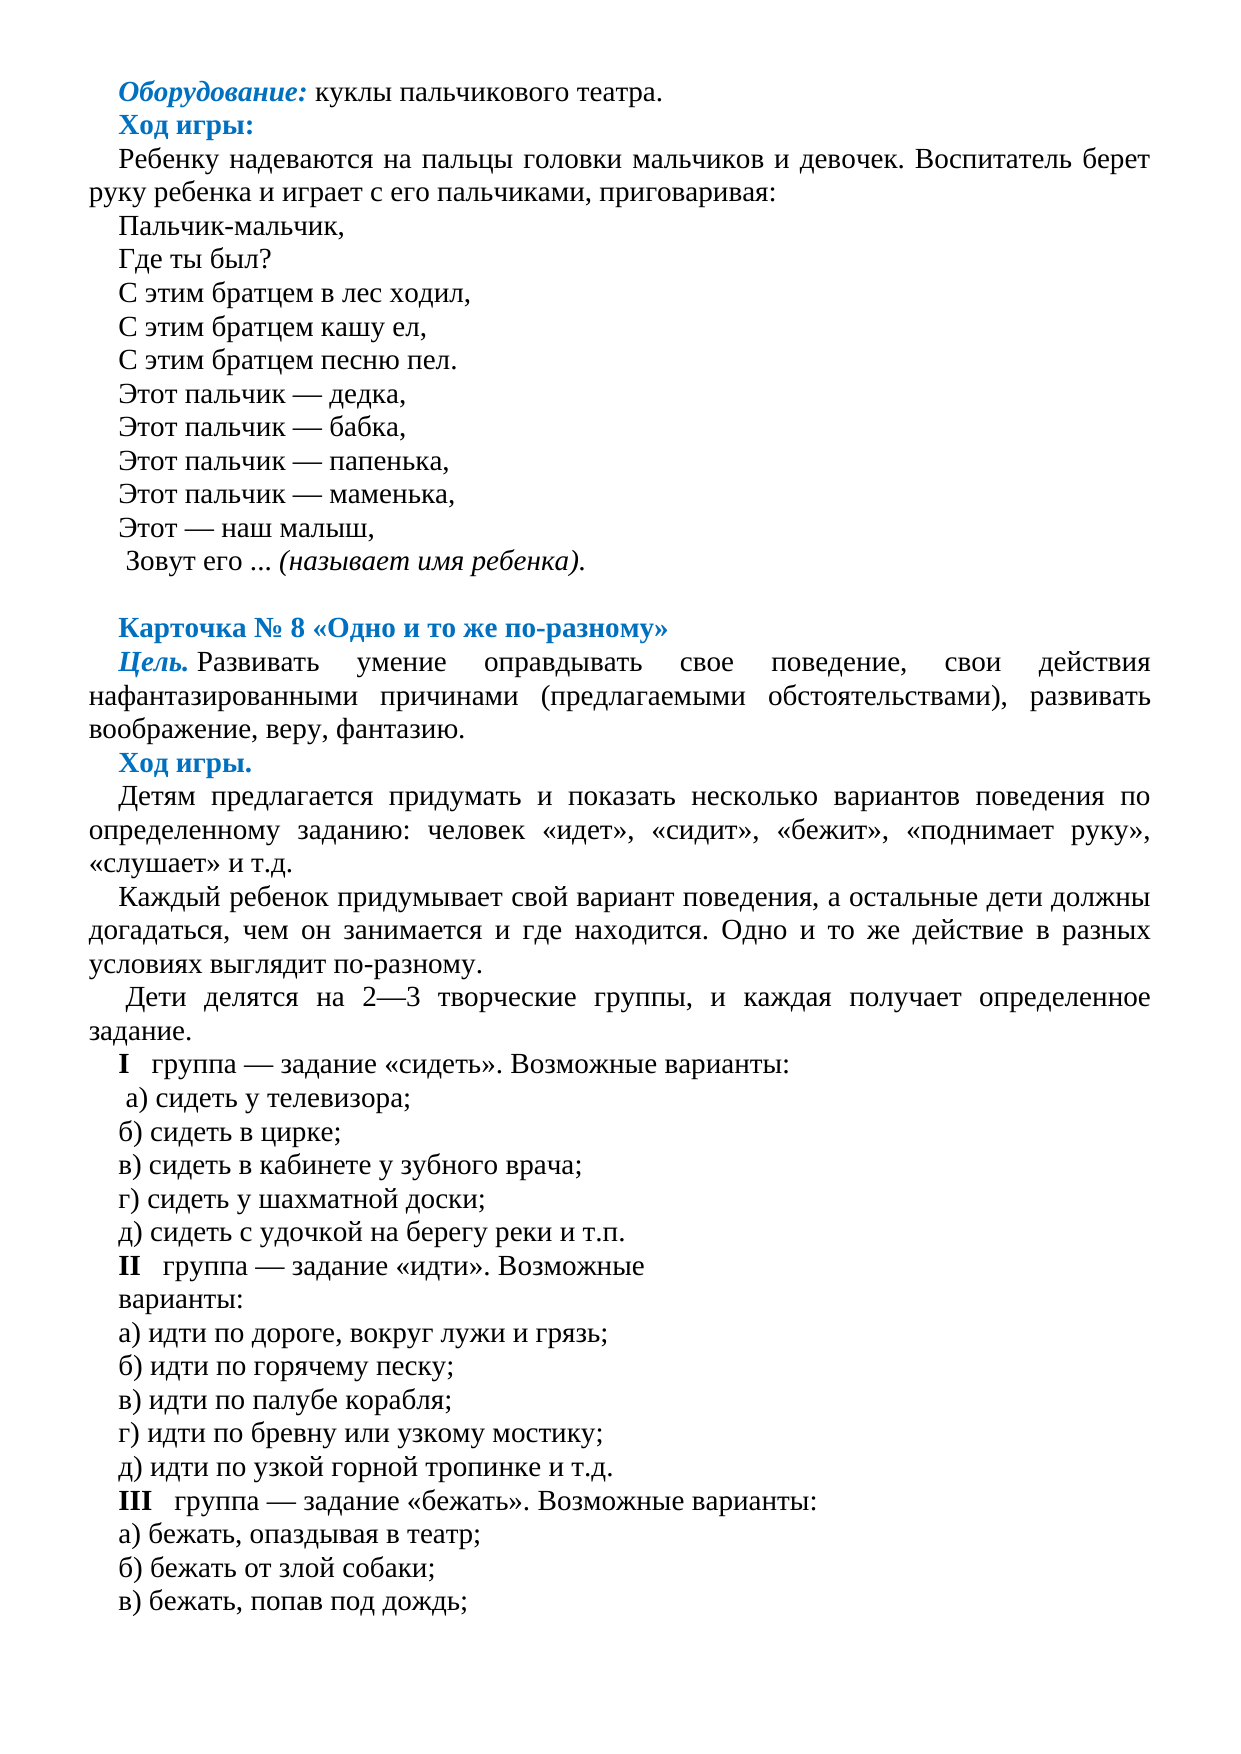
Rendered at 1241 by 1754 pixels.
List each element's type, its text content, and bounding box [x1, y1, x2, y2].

text Каждый ребенок придумывает свой вариант поведения, а остальные дети должны догадаться, чем он занимается и где находится. Одно и то же действие в разных условиях выглядит по-разному. [88, 879, 1152, 979]
text III группа — задание «бежать». Возможные варианты: [88, 1483, 1152, 1516]
text Детям предлагается придумать и показать несколько вариантов поведения по определенному заданию: человек «идет», «сидит», «бежит», «поднимает руку», «слушает» и т.д. [88, 778, 1152, 879]
text II группа — задание «идти». Возможные [88, 1248, 1152, 1281]
text Этот — наш малыш, [88, 510, 1152, 543]
text Ребенку надеваются на пальцы головки мальчиков и девочек. Воспитатель берет руку ребенка и играет с его пальчиками, приговаривая: [88, 141, 1152, 208]
text Карточка № 8 «Одно и то же по-разному» [88, 611, 1152, 644]
text д) идти по узкой горной тропинке и т.д. [88, 1449, 1152, 1483]
text С этим братцем кашу ел, [88, 309, 1152, 342]
text С этим братцем песню пел. [88, 342, 1152, 376]
text б) бежать от злой собаки; [88, 1550, 1152, 1583]
text Этот пальчик — маменька, [88, 476, 1152, 510]
text Ход игры. [88, 745, 1152, 778]
text а) сидеть у телевизора; [88, 1080, 1152, 1114]
text Этот пальчик — бабка, [88, 409, 1152, 443]
text б) сидеть в цирке; [88, 1114, 1152, 1147]
text Пальчик-мальчик, [88, 208, 1152, 242]
text а) бежать, опаздывая в театр; [88, 1516, 1152, 1550]
text I группа — задание «сидеть». Возможные варианты: [88, 1047, 1152, 1080]
text Где ты был? [88, 242, 1152, 275]
text С этим братцем в лес ходил, [88, 275, 1152, 309]
text Дети делятся на 2—3 творческие группы, и каждая получает определенное задание. [88, 979, 1152, 1047]
text Оборудование: куклы пальчикового театра. [88, 74, 1152, 107]
text б) идти по горячему песку; [88, 1348, 1152, 1382]
text а) идти по дороге, вокруг лужи и грязь; [88, 1315, 1152, 1348]
text в) сидеть в кабинете у зубного врача; [88, 1147, 1152, 1181]
text Ход игры: [88, 107, 1152, 141]
text г) идти по бревну или узкому мостику; [88, 1416, 1152, 1449]
text Этот пальчик — дедка, [88, 376, 1152, 409]
text г) сидеть у шахматной доски; [88, 1181, 1152, 1214]
text в) идти по палубе корабля; [88, 1382, 1152, 1416]
text Зовут его ... (называет имя ребенка). [88, 543, 1152, 577]
text д) сидеть с удочкой на берегу реки и т.п. [88, 1214, 1152, 1248]
text Этот пальчик — папенька, [88, 443, 1152, 476]
text в) бежать, попав под дождь; [88, 1583, 1152, 1617]
text Цель. Развивать умение оправдывать свое поведение, свои действия нафантазированными причинами (предлагаемыми обстоятельствами), развивать воображение, веру, фантазию. [88, 644, 1152, 745]
text варианты: [88, 1281, 1152, 1315]
